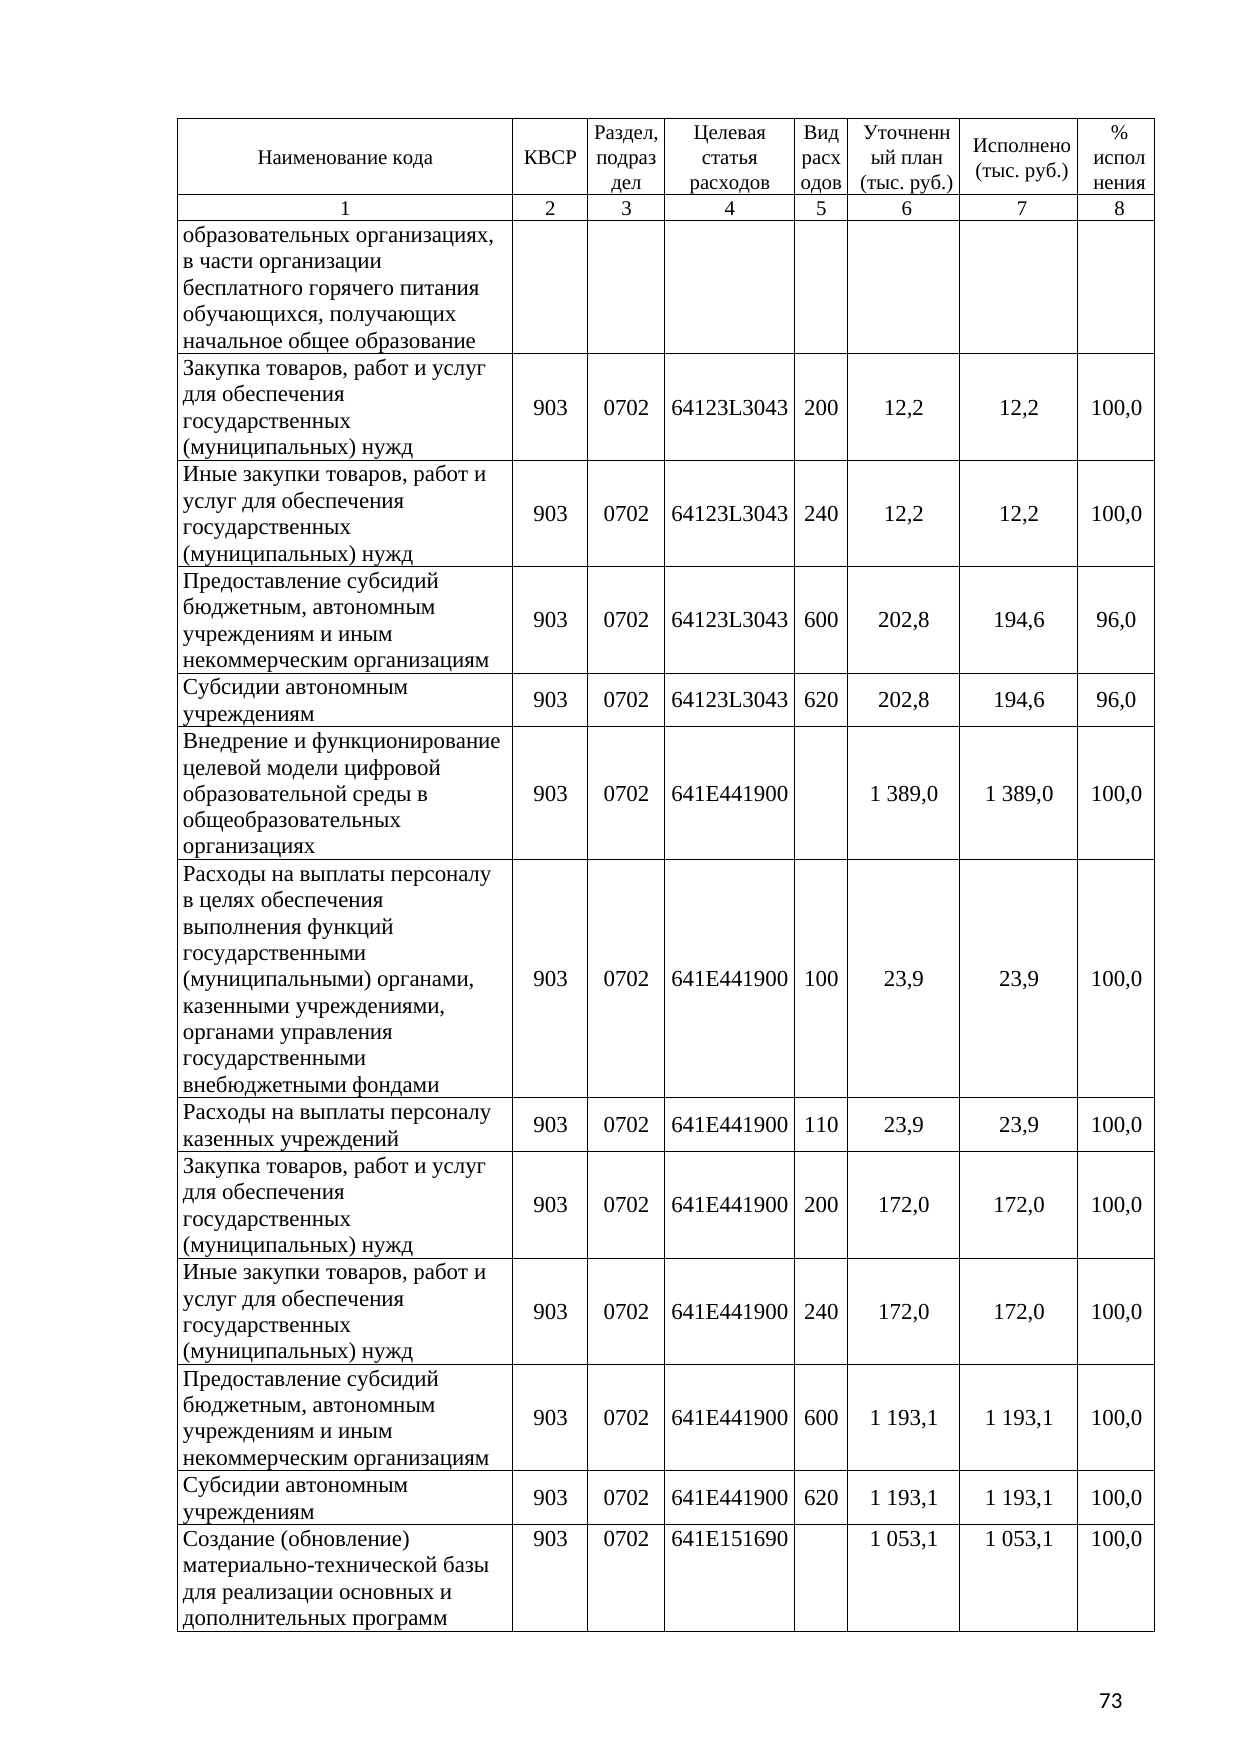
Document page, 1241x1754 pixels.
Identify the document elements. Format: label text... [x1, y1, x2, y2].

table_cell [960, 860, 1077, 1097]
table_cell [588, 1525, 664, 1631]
table_header КВСР [513, 119, 587, 194]
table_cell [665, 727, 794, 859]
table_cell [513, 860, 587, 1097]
table_header Уточненный план (тыс. руб.) [848, 119, 959, 194]
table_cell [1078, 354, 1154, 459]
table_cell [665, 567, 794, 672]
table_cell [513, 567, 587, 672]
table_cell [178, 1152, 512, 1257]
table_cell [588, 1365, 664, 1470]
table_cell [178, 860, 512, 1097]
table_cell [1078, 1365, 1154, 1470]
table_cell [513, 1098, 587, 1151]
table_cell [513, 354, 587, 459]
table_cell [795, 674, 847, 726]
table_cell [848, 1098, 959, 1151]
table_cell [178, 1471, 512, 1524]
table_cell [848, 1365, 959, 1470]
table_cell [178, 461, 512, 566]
table_cell 7 [960, 195, 1077, 220]
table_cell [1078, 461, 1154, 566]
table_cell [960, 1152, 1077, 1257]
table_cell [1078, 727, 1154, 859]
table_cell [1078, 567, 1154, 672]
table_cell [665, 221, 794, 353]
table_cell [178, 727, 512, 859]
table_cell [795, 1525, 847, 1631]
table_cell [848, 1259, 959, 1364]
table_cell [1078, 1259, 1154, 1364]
table_header Наименование кода [178, 119, 512, 194]
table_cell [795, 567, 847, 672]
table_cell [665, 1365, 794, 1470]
table_header Целевая статья расходов [665, 119, 794, 194]
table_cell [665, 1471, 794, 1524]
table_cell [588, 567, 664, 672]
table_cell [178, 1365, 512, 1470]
table_cell 4 [665, 195, 794, 220]
table_cell 8 [1078, 195, 1154, 220]
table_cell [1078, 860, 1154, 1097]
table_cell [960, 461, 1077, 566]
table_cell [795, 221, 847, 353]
table_cell 2 [513, 195, 587, 220]
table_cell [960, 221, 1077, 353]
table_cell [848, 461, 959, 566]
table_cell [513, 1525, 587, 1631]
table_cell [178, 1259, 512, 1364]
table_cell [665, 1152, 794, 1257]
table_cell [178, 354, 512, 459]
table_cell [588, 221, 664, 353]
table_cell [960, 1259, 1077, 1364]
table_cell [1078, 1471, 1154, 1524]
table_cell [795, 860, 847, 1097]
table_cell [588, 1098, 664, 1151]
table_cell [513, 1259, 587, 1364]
table_cell 1 [178, 195, 512, 220]
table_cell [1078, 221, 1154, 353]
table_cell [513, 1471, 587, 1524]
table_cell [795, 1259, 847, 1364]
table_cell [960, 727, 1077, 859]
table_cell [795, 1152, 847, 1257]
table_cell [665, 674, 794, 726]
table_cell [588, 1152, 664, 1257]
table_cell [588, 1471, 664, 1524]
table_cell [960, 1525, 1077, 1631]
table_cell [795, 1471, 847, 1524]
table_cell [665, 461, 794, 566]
table_cell 5 [795, 195, 847, 220]
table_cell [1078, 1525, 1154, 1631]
table_header Раздел, подраздел [588, 119, 664, 194]
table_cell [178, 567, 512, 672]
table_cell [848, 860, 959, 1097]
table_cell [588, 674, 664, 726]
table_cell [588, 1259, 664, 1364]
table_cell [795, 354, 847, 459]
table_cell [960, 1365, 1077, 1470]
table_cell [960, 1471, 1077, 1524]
table_cell 6 [848, 195, 959, 220]
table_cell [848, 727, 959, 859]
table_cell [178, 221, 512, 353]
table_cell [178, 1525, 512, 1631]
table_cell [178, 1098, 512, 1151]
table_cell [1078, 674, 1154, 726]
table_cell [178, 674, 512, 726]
table_header % исполнения [1078, 119, 1154, 194]
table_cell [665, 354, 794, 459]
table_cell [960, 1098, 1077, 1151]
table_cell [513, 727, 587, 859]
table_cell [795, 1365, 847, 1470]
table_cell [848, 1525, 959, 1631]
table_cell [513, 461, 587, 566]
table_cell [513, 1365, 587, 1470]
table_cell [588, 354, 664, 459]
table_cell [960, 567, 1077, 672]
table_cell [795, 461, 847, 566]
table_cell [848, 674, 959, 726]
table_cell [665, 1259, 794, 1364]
table_header Исполнено (тыс. руб.) [960, 119, 1077, 194]
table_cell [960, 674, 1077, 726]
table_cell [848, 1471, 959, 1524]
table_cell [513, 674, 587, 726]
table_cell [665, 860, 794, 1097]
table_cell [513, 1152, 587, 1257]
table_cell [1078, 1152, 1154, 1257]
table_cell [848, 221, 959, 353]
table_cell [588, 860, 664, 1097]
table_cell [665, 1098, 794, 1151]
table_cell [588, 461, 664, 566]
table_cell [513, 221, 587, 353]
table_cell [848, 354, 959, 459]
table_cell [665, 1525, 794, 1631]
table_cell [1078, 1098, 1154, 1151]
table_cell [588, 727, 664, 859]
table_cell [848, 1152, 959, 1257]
table_header Вид расходов [795, 119, 847, 194]
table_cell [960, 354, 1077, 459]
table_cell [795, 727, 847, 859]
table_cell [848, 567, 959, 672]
table_cell 3 [588, 195, 664, 220]
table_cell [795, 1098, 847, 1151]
